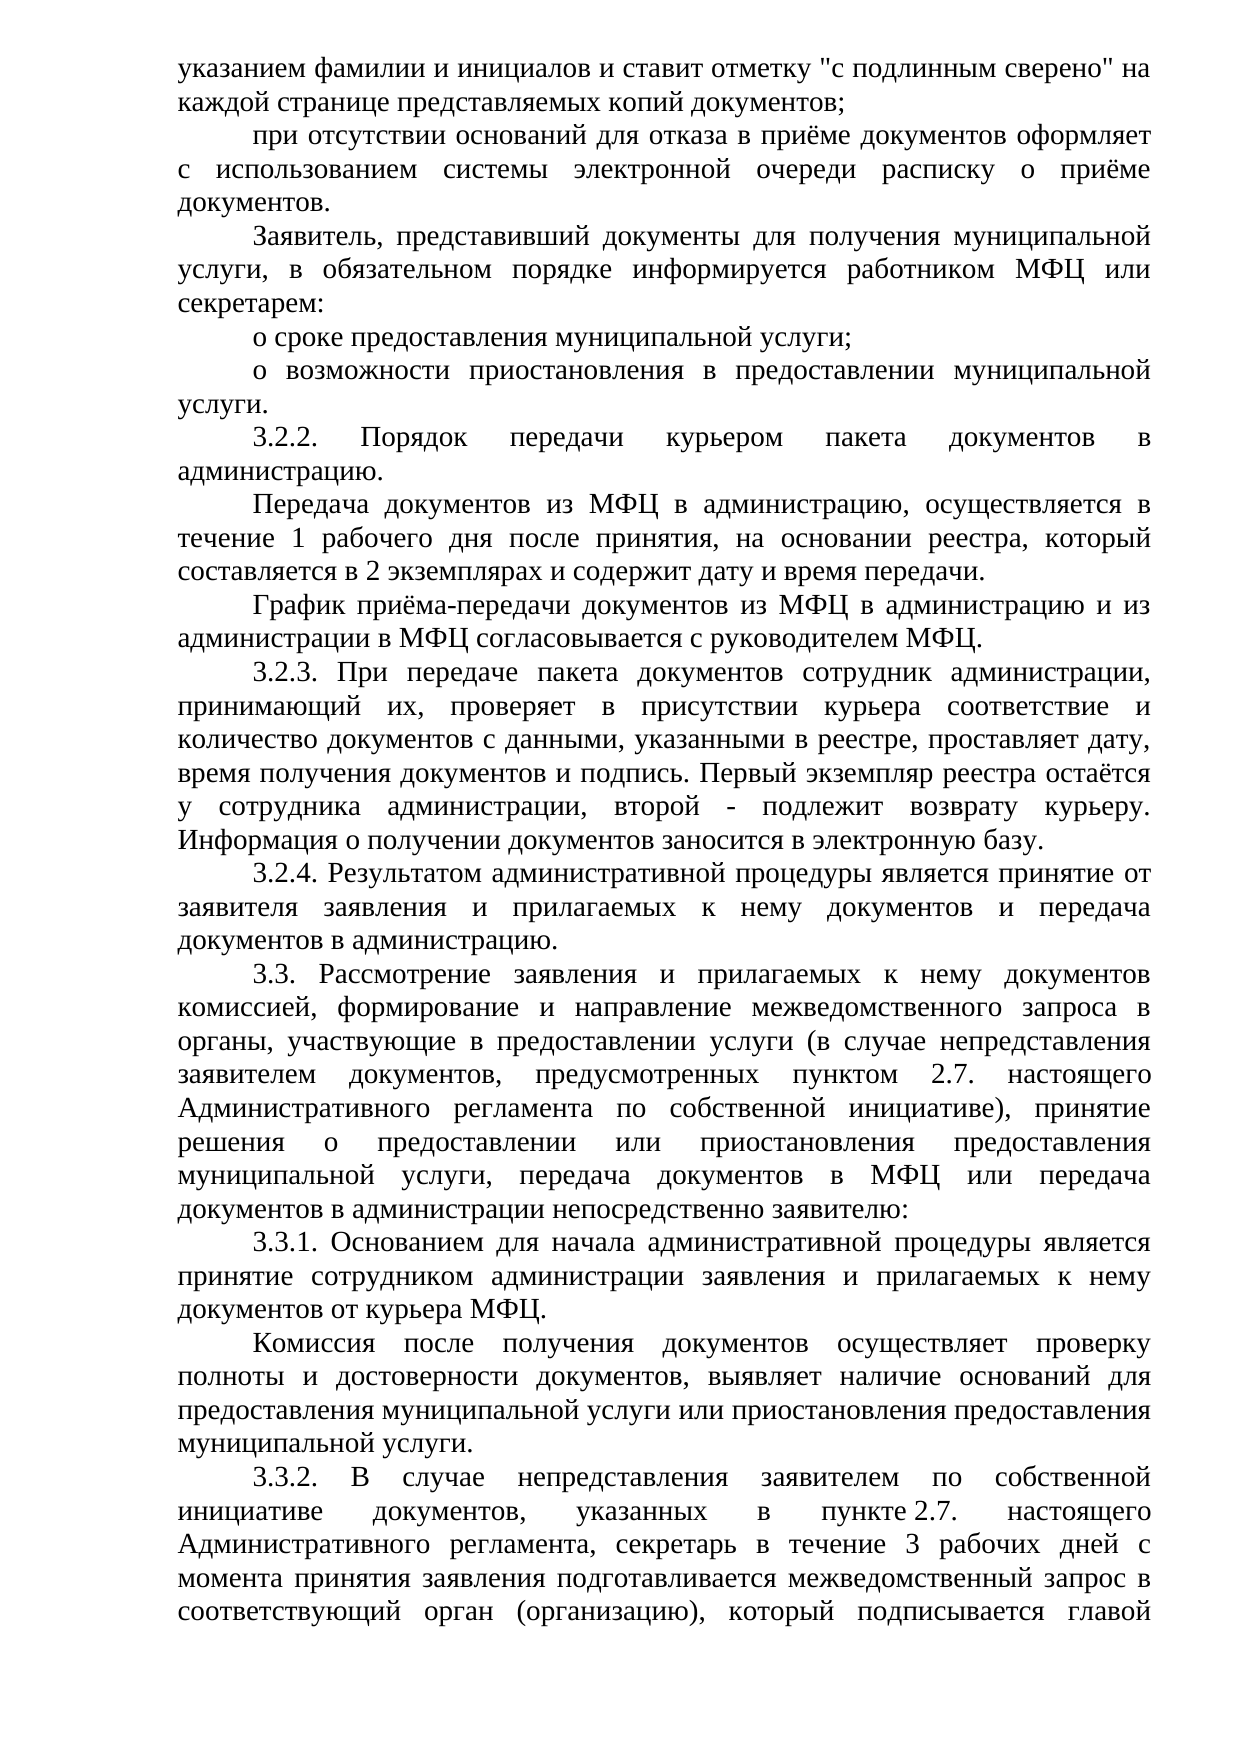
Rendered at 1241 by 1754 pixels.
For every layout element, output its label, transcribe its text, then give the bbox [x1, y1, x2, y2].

text 3.3.1. Основанием для начала административной процедуры является принятие сотрудником администрации заявления и прилагаемых к нему документов от курьера МФЦ. [177, 1224, 1152, 1325]
text 3.2.2. Порядок передачи курьером пакета документов в администрацию. [177, 419, 1152, 486]
text Передача документов из МФЦ в администрацию, осуществляется в течение 1 рабочего дня после принятия, на основании реестра, который составляется в 2 экземплярах и содержит дату и время передачи. [177, 486, 1152, 587]
text при отсутствии оснований для отказа в приёме документов оформляет с использованием системы электронной очереди расписку о приёме документов. [177, 117, 1152, 218]
text 3.3. Рассмотрение заявления и прилагаемых к нему документов комиссией, формирование и направление межведомственного запроса в органы, участвующие в предоставлении услуги (в случае непредставления заявителем документов, предусмотренных пунктом 2.7. настоящего Административного регламента по собственной инициативе), принятие решения о предоставлении или приостановления предоставления муниципальной услуги, передача документов в МФЦ или передача документов в администрации непосредственно заявителю: [177, 956, 1152, 1224]
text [177, 1459, 1152, 1627]
text 3.2.4. Результатом административной процедуры является принятие от заявителя заявления и прилагаемых к нему документов и передача документов в администрацию. [177, 855, 1152, 956]
text График приёма-передачи документов из МФЦ в администрацию и из администрации в МФЦ согласовывается с руководителем МФЦ. [177, 587, 1152, 654]
text о сроке предоставления муниципальной услуги; [177, 319, 1152, 352]
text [177, 50, 1152, 117]
text Комиссия после получения документов осуществляет проверку полноты и достоверности документов, выявляет наличие оснований для предоставления муниципальной услуги или приостановления предоставления муниципальной услуги. [177, 1325, 1152, 1459]
text Заявитель, представивший документы для получения муниципальной услуги, в обязательном порядке информируется работником МФЦ или секретарем: [177, 218, 1152, 319]
text 3.2.3. При передаче пакета документов сотрудник администрации, принимающий их, проверяет в присутствии курьера соответствие и количество документов с данными, указанными в реестре, проставляет дату, время получения документов и подпись. Первый экземпляр реестра остаётся у сотрудника администрации, второй - подлежит возврату курьеру. Информация о получении документов заносится в электронную базу. [177, 654, 1152, 855]
text о возможности приостановления в предоставлении муниципальной услуги. [177, 352, 1152, 419]
